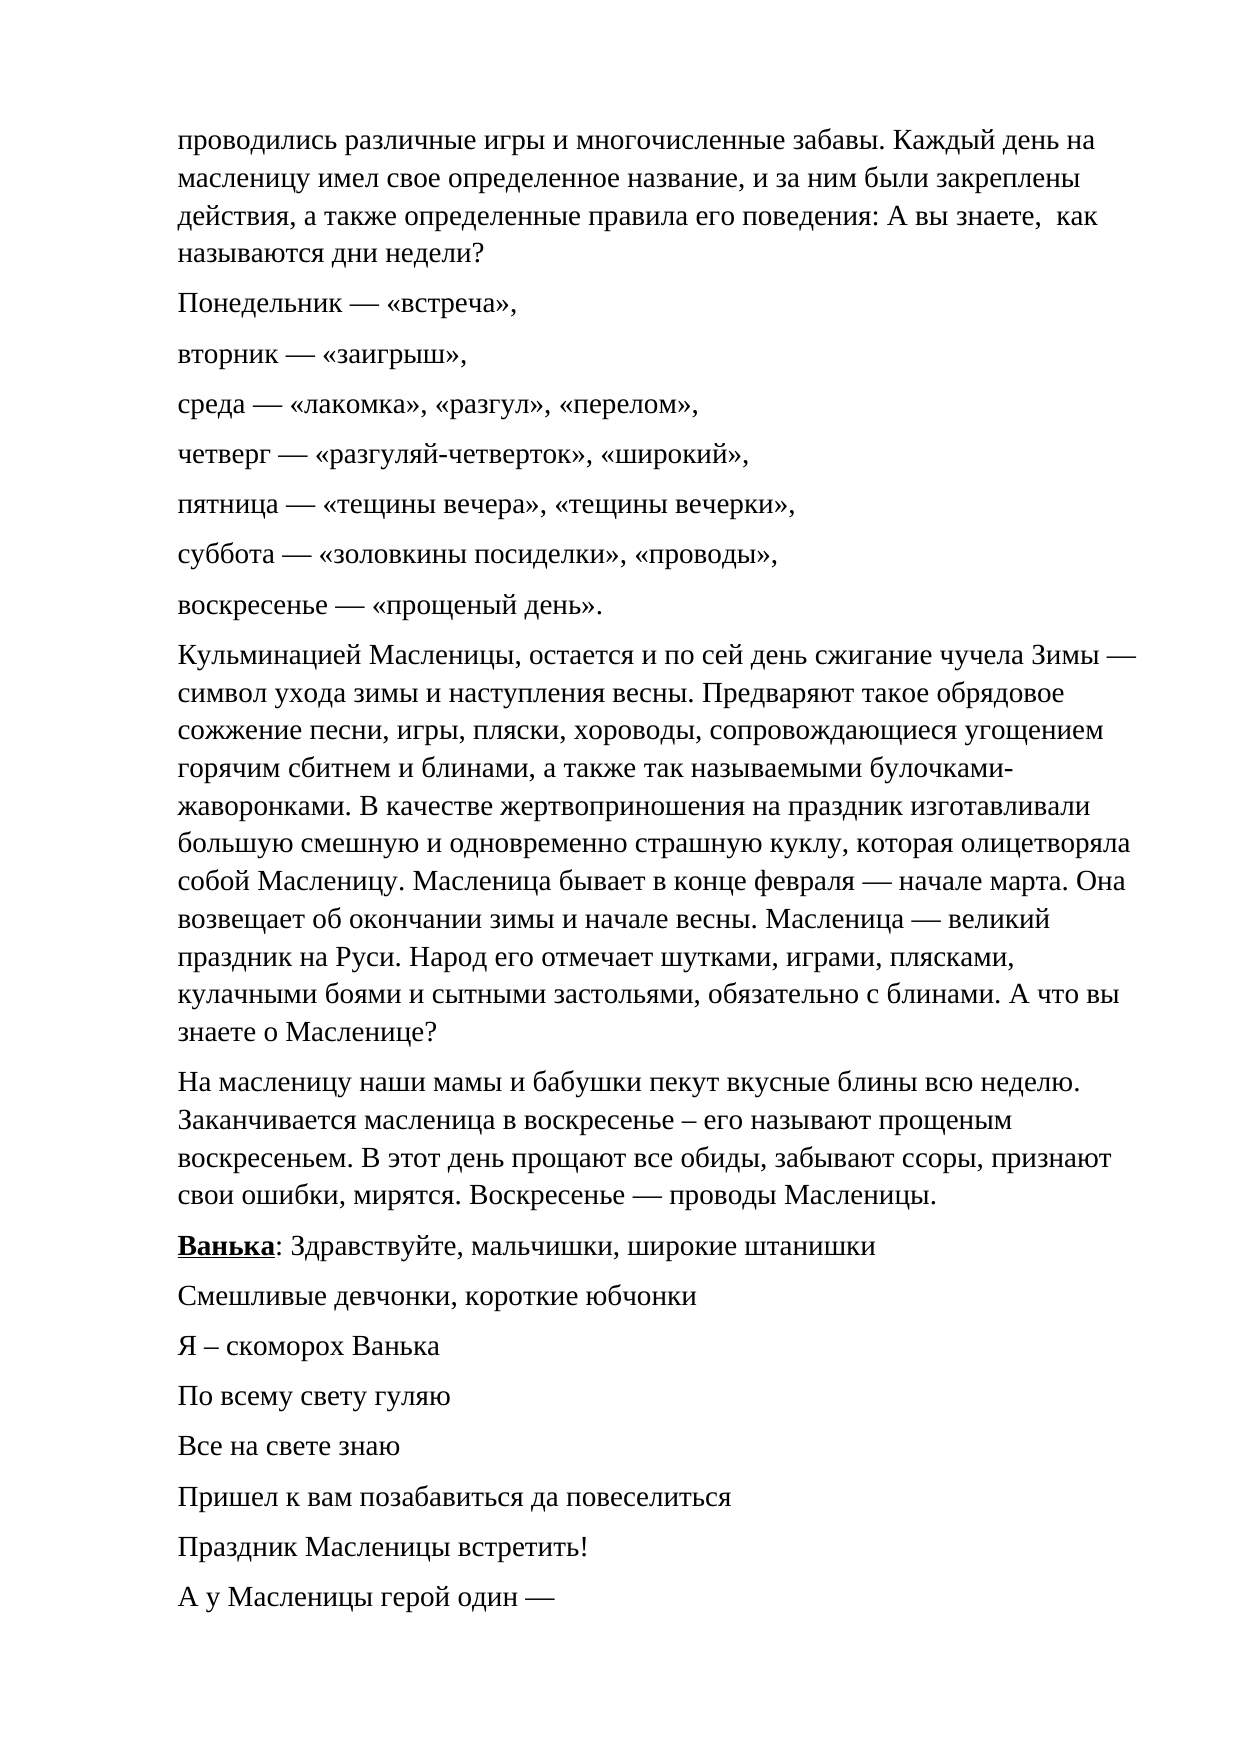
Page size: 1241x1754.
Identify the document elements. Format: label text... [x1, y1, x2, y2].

text Ванька: Здравствуйте, мальчишки, широкие штанишки [177, 1223, 1152, 1261]
text Смешливые девчонки, короткие юбчонки [177, 1274, 1152, 1311]
text вторник — «заигрыш», [177, 332, 1152, 369]
text четверг — «разгуляй-четверток», «широкий», [177, 432, 1152, 470]
text суббота — «золовкины посиделки», «проводы», [177, 532, 1152, 570]
text А у Масленицы герой один — [177, 1575, 1152, 1613]
text Я – скоморох Ванька [177, 1324, 1152, 1362]
text Кульминацией Масленицы, остается и по сей день сжигание чучела Зимы — символ ухода зимы и наступления весны. Предваряют такое обрядовое сожжение песни, игры, пляски, хороводы, сопровождающиеся угощением горячим сбитнем и блинами, а также так называемыми булочками-жаворонками. В качестве жертвоприношения на праздник изготавливали большую смешную и одновременно страшную куклу, которая олицетворяла собой Масленицу. Масленица бывает в конце февраля — начале марта. Она возвещает об окончании зимы и начале весны. Масленица — великий праздник на Руси. Народ его отмечает шутками, играми, плясками, кулачными боями и сытными застольями, обязательно с блинами. А что вы знаете о Масленице? [177, 633, 1152, 1048]
text На масленицу наши мамы и бабушки пекут вкусные блины всю неделю. Заканчивается масленица в воскресенье – его называют прощеным воскресеньем. В этот день прощают все обиды, забывают ссоры, признают свои ошибки, мирятся. Воскресенье — проводы Масленицы. [177, 1060, 1152, 1211]
text среда — «лакомка», «разгул», «перелом», [177, 382, 1152, 419]
text пятница — «тещины вечера», «тещины вечерки», [177, 482, 1152, 520]
text Пришел к вам позабавиться да повеселиться [177, 1474, 1152, 1512]
text Понедельник — «встреча», [177, 281, 1152, 319]
text Все на свете знаю [177, 1424, 1152, 1462]
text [177, 118, 1152, 269]
text Праздник Масленицы встретить! [177, 1525, 1152, 1562]
text воскресенье — «прощеный день». [177, 583, 1152, 620]
text По всему свету гуляю [177, 1374, 1152, 1412]
